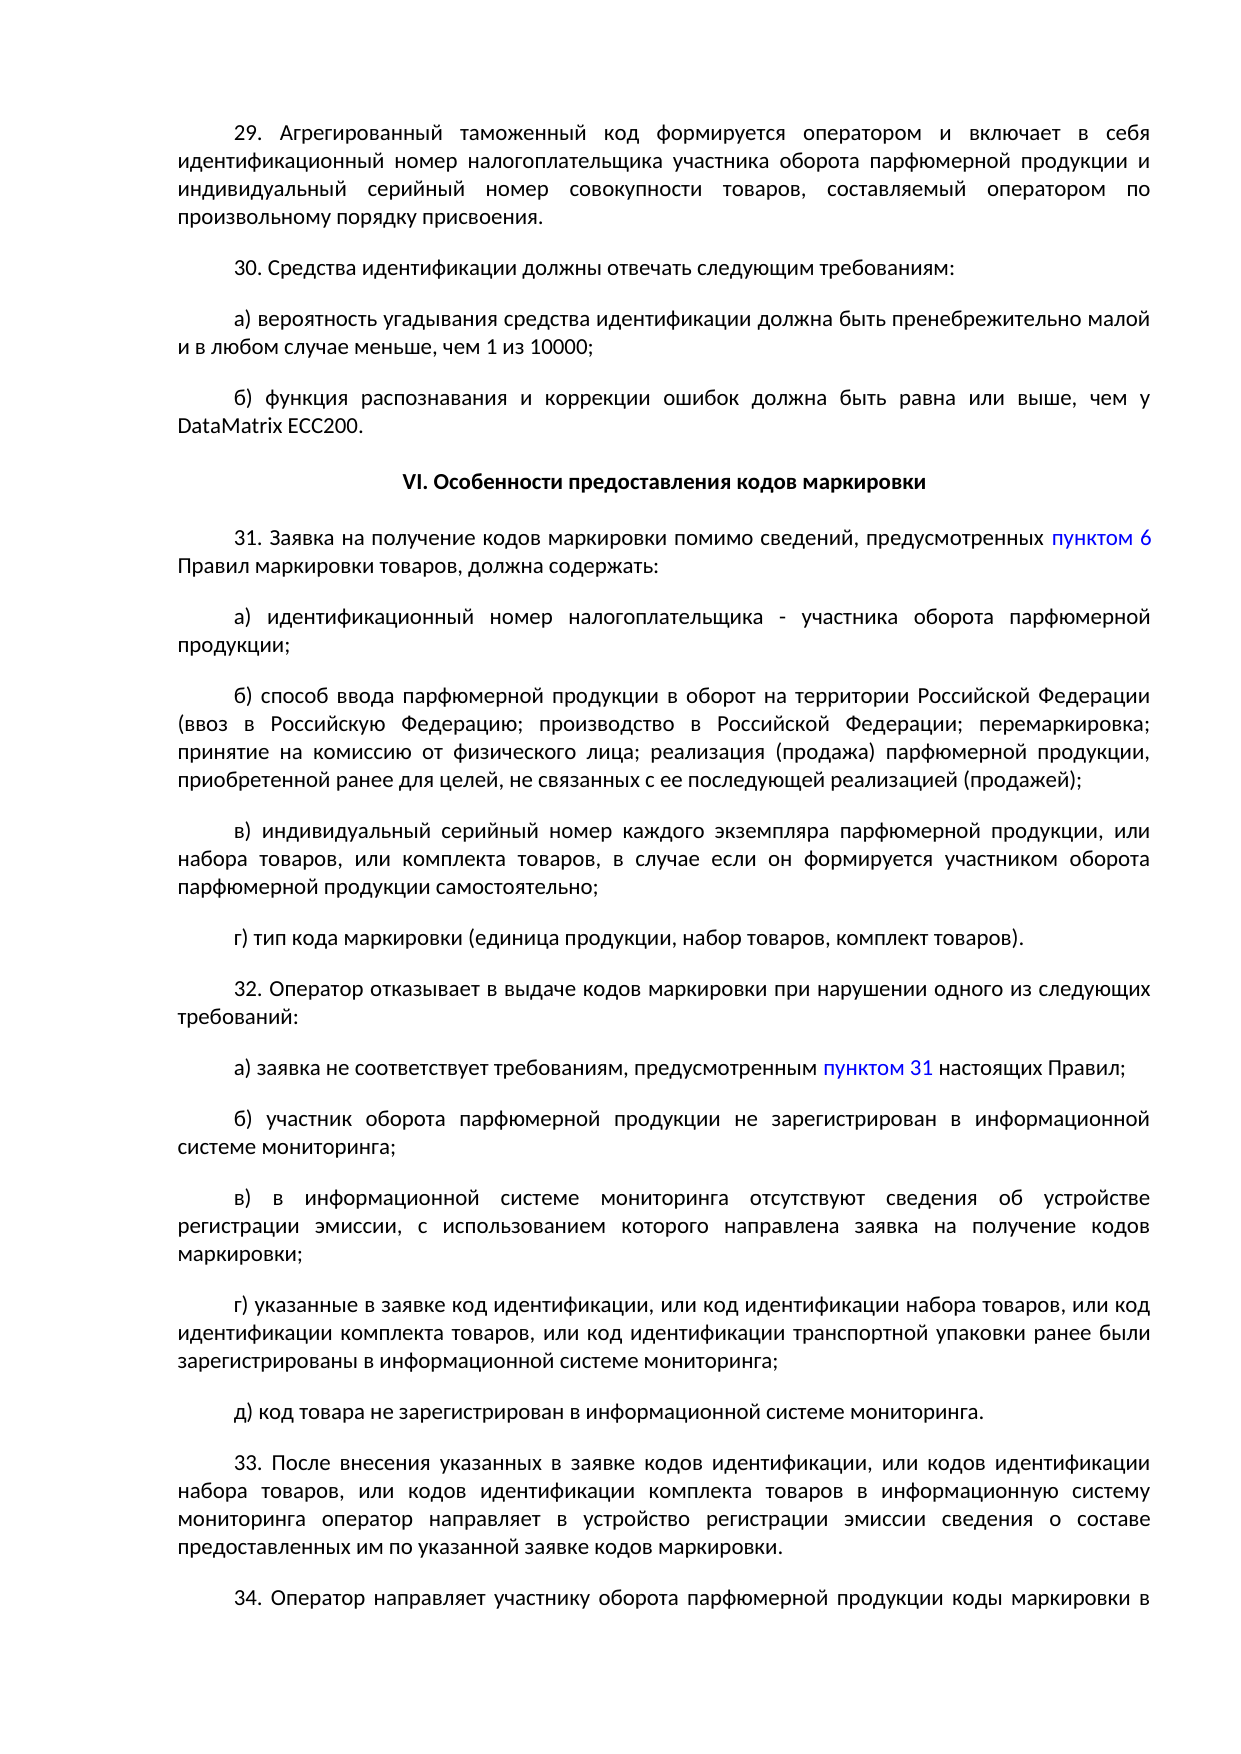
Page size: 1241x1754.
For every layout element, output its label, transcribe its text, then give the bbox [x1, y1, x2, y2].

text а) заявка не соответствует требованиям, предусмотренным пунктом 31 настоящих Правил; [177, 1053, 1152, 1081]
text г) тип кода маркировки (единица продукции, набор товаров, комплект товаров). [177, 923, 1152, 951]
text 29. Агрегированный таможенный код формируется оператором и включает в себя идентификационный номер налогоплательщика участника оборота парфюмерной продукции и индивидуальный серийный номер совокупности товаров, составляемый оператором по произвольному порядку присвоения. [177, 118, 1152, 230]
text 33. После внесения указанных в заявке кодов идентификации, или кодов идентификации набора товаров, или кодов идентификации комплекта товаров в информационную систему мониторинга оператор направляет в устройство регистрации эмиссии сведения о составе предоставленных им по указанной заявке кодов маркировки. [177, 1448, 1152, 1560]
text в) в информационной системе мониторинга отсутствуют сведения об устройстве регистрации эмиссии, с использованием которого направлена заявка на получение кодов маркировки; [177, 1183, 1152, 1267]
text а) вероятность угадывания средства идентификации должна быть пренебрежительно малой и в любом случае меньше, чем 1 из 10000; [177, 304, 1152, 360]
text б) функция распознавания и коррекции ошибок должна быть равна или выше, чем у DataMatrix ECC200. [177, 383, 1152, 439]
text 30. Средства идентификации должны отвечать следующим требованиям: [177, 253, 1152, 281]
text б) участник оборота парфюмерной продукции не зарегистрирован в информационной системе мониторинга; [177, 1104, 1152, 1160]
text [177, 1583, 1152, 1611]
text а) идентификационный номер налогоплательщика - участника оборота парфюмерной продукции; [177, 602, 1152, 658]
text д) код товара не зарегистрирован в информационной системе мониторинга. [177, 1397, 1152, 1425]
title VI. Особенности предоставления кодов маркировки [177, 467, 1152, 495]
text 32. Оператор отказывает в выдаче кодов маркировки при нарушении одного из следующих требований: [177, 974, 1152, 1030]
text в) индивидуальный серийный номер каждого экземпляра парфюмерной продукции, или набора товаров, или комплекта товаров, в случае если он формируется участником оборота парфюмерной продукции самостоятельно; [177, 816, 1152, 900]
text 31. Заявка на получение кодов маркировки помимо сведений, предусмотренных пунктом 6 Правил маркировки товаров, должна содержать: [177, 523, 1152, 579]
text б) способ ввода парфюмерной продукции в оборот на территории Российской Федерации (ввоз в Российскую Федерацию; производство в Российской Федерации; перемаркировка; принятие на комиссию от физического лица; реализация (продажа) парфюмерной продукции, приобретенной ранее для целей, не связанных с ее последующей реализацией (продажей); [177, 681, 1152, 793]
text г) указанные в заявке код идентификации, или код идентификации набора товаров, или код идентификации комплекта товаров, или код идентификации транспортной упаковки ранее были зарегистрированы в информационной системе мониторинга; [177, 1290, 1152, 1374]
